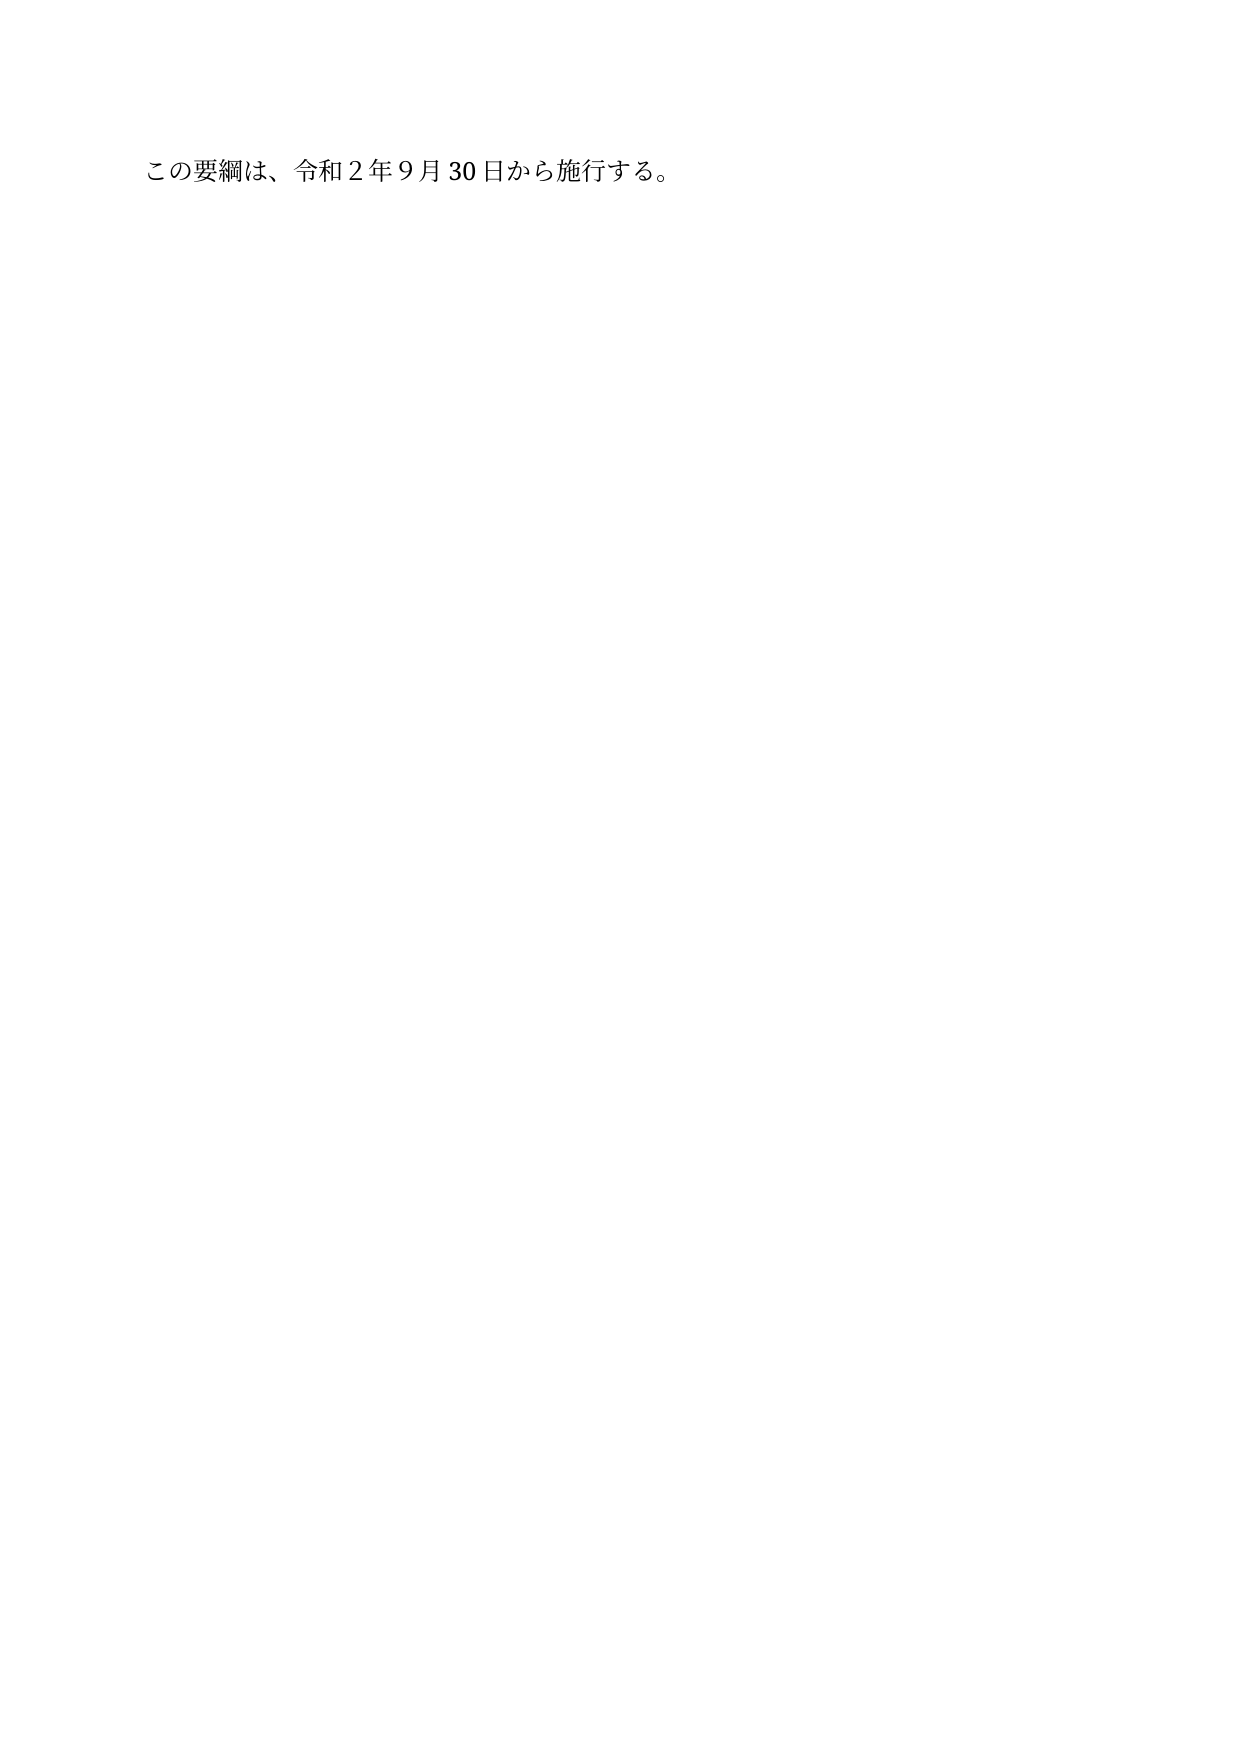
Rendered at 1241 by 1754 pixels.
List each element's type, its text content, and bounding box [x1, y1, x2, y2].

text この要綱は、令和２年９月30日から施行する。 [118, 149, 1122, 190]
